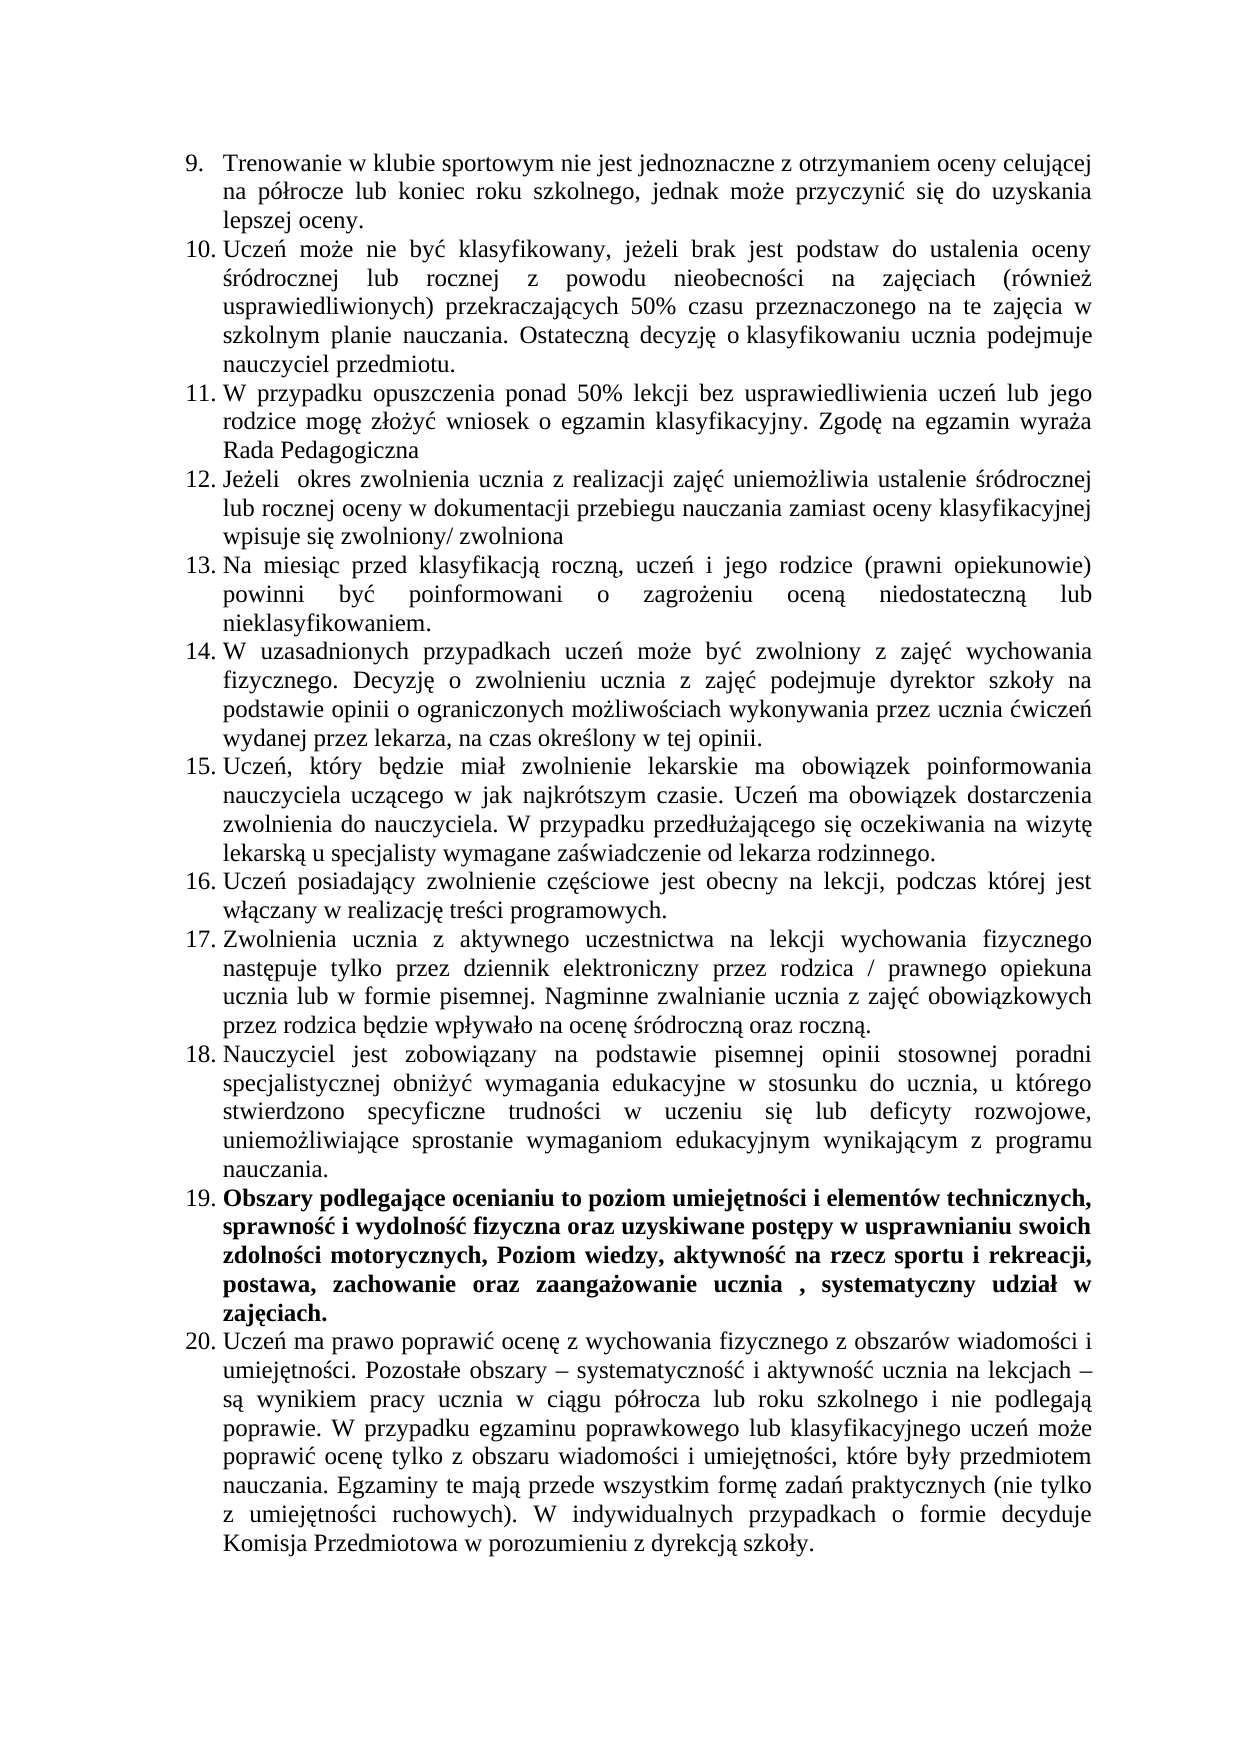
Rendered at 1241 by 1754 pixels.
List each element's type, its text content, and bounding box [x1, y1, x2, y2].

list Uczeń może nie być klasyfikowany, jeżeli brak jest podstaw do ustalenia oceny śródrocznej lub rocznej z powodu nieobecności na zajęciach (również usprawiedliwionych) przekraczających 50% czasu przeznaczonego na te zajęcia w szkolnym planie nauczania. Ostateczną decyzję o klasyfikowaniu ucznia podejmuje nauczyciel przedmiotu. [185, 234, 1093, 378]
list Nauczyciel jest zobowiązany na podstawie pisemnej opinii stosownej poradni specjalistycznej obniżyć wymagania edukacyjne w stosunku do ucznia, u którego stwierdzono specyficzne trudności w uczeniu się lub deficyty rozwojowe, uniemożliwiające sprostanie wymaganiom edukacyjnym wynikającym z programu nauczania. [185, 1039, 1093, 1183]
list Uczeń, który będzie miał zwolnienie lekarskie ma obowiązek poinformowania nauczyciela uczącego w jak najkrótszym czasie. Uczeń ma obowiązek dostarczenia zwolnienia do nauczyciela. W przypadku przedłużającego się oczekiwania na wizytę lekarską u specjalisty wymagane zaświadczenie od lekarza rodzinnego. [185, 751, 1093, 866]
list Obszary podlegające ocenianiu to poziom umiejętności i elementów technicznych, sprawność i wydolność fizyczna oraz uzyskiwane postępy w usprawnianiu swoich zdolności motorycznych, Poziom wiedzy, aktywność na rzecz sportu i rekreacji, postawa, zachowanie oraz zaangażowanie ucznia , systematyczny udział w zajęciach. [185, 1183, 1093, 1326]
list Uczeń posiadający zwolnienie częściowe jest obecny na lekcji, podczas której jest włączany w realizację treści programowych. [185, 866, 1093, 924]
list Zwolnienia ucznia z aktywnego uczestnictwa na lekcji wychowania fizycznego następuje tylko przez dziennik elektroniczny przez rodzica / prawnego opiekuna ucznia lub w formie pisemnej. Nagminne zwalnianie ucznia z zajęć obowiązkowych przez rodzica będzie wpływało na ocenę śródroczną oraz roczną. [185, 924, 1093, 1039]
list Na miesiąc przed klasyfikacją roczną, uczeń i jego rodzice (prawni opiekunowie) powinni być poinformowani o zagrożeniu oceną niedostateczną lub nieklasyfikowaniem. [185, 550, 1093, 636]
list Uczeń ma prawo poprawić ocenę z wychowania fizycznego z obszarów wiadomości i umiejętności. Pozostałe obszary – systematyczność i aktywność ucznia na lekcjach – są wynikiem pracy ucznia w ciągu półrocza lub roku szkolnego i nie podlegają poprawie. W przypadku egzaminu poprawkowego lub klasyfikacyjnego uczeń może poprawić ocenę tylko z obszaru wiadomości i umiejętności, które były przedmiotem nauczania. Egzaminy te mają przede wszystkim formę zadań praktycznych (nie tylko z umiejętności ruchowych). W indywidualnych przypadkach o formie decyduje Komisja Przedmiotowa w porozumieniu z dyrekcją szkoły. [185, 1326, 1093, 1556]
list W uzasadnionych przypadkach uczeń może być zwolniony z zajęć wychowania fizycznego. Decyzję o zwolnieniu ucznia z zajęć podejmuje dyrektor szkoły na podstawie opinii o ograniczonych możliwościach wykonywania przez ucznia ćwiczeń wydanej przez lekarza, na czas określony w tej opinii. [185, 636, 1093, 751]
list Trenowanie w klubie sportowym nie jest jednoznaczne z otrzymaniem oceny celującej na półrocze lub koniec roku szkolnego, jednak może przyczynić się do uzyskania lepszej oceny. [185, 148, 1093, 234]
list Jeżeli okres zwolnienia ucznia z realizacji zajęć uniemożliwia ustalenie śródrocznej lub rocznej oceny w dokumentacji przebiegu nauczania zamiast oceny klasyfikacyjnej wpisuje się zwolniony/ zwolniona [185, 464, 1093, 550]
list W przypadku opuszczenia ponad 50% lekcji bez usprawiedliwienia uczeń lub jego rodzice mogę złożyć wniosek o egzamin klasyfikacyjny. Zgodę na egzamin wyraża Rada Pedagogiczna [185, 378, 1093, 464]
